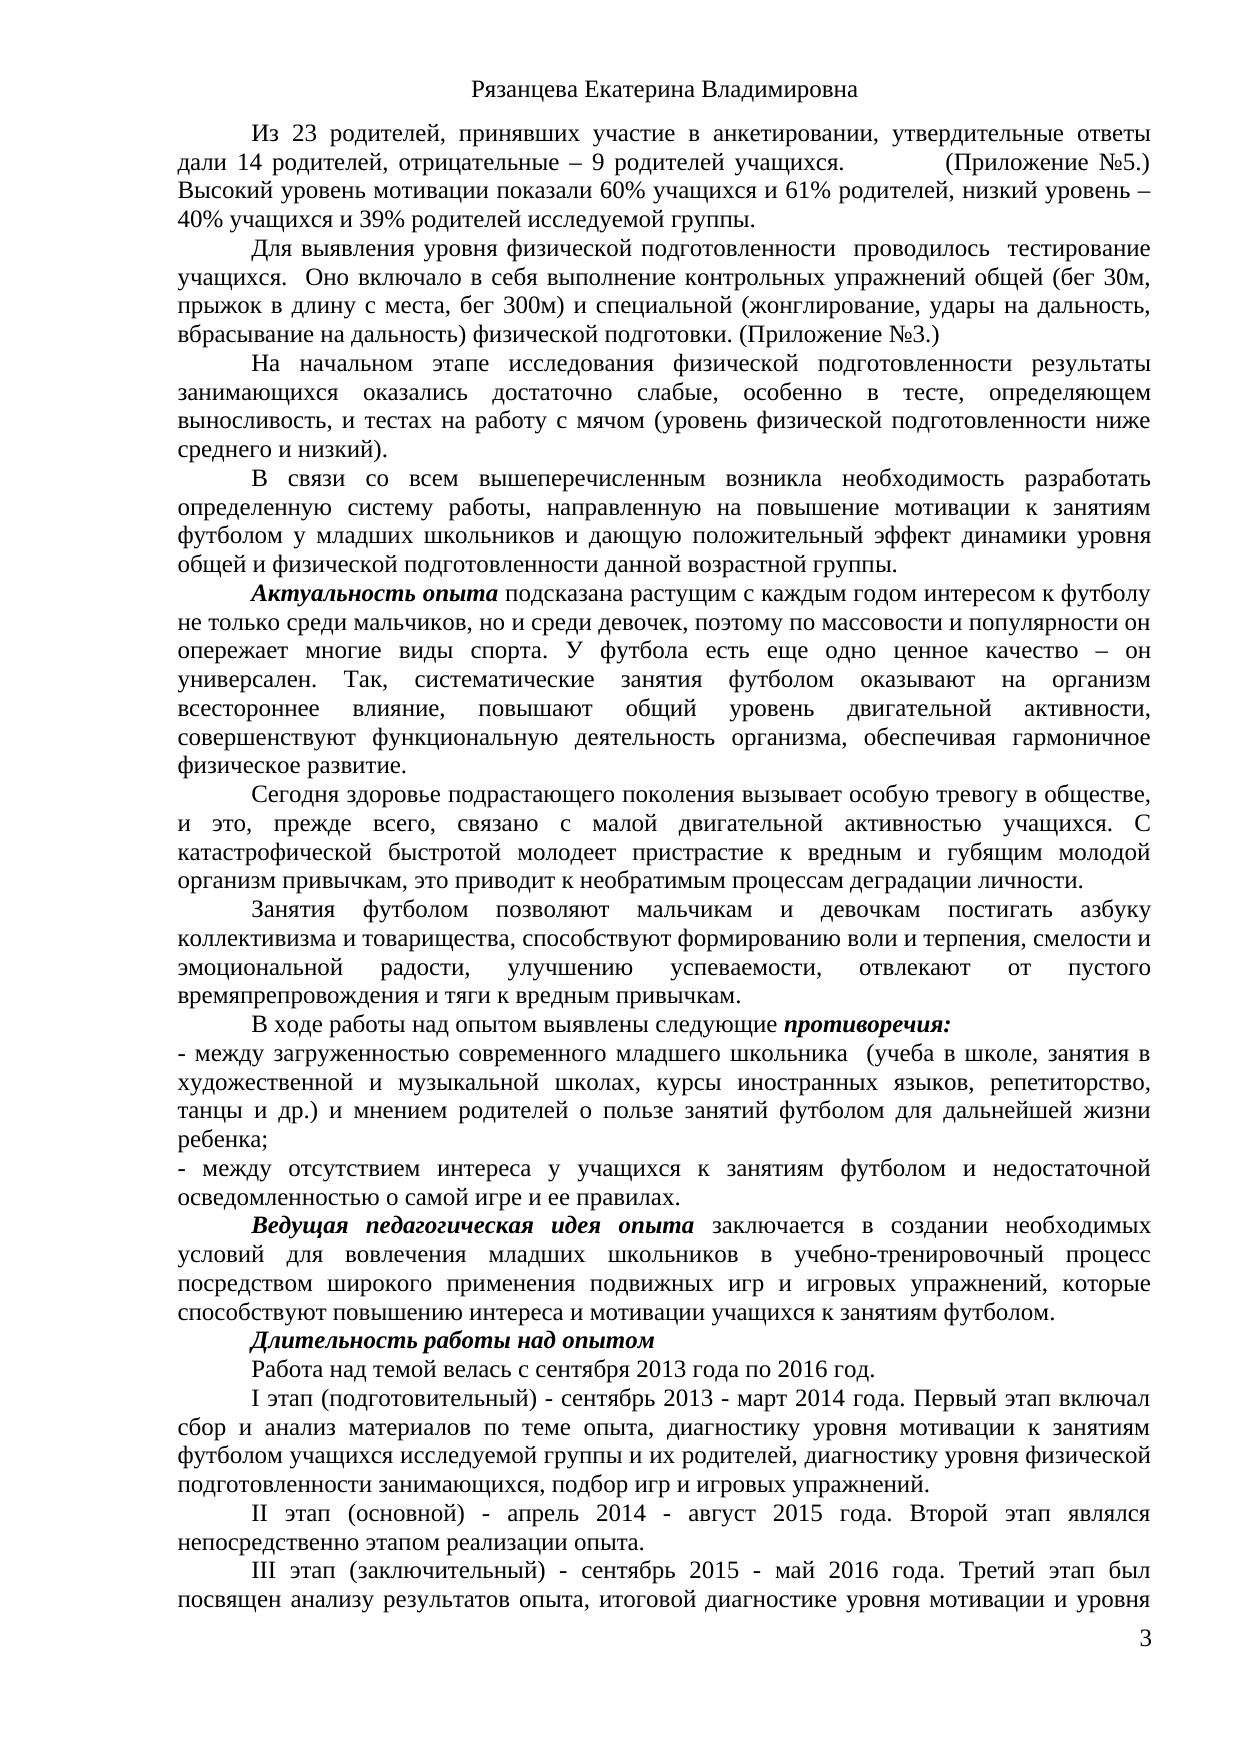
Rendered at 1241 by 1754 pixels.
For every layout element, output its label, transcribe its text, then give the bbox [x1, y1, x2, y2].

text В ходе работы над опытом выявлены следующие противоречия: [177, 1009, 1152, 1038]
text Для выявления уровня физической подготовленности проводилось тестирование учащихся. Оно включало в себя выполнение контрольных упражнений общей (бег 30м, прыжок в длину с места, бег 300м) и специальной (жонглирование, удары на дальность, вбрасывание на дальность) физической подготовки. (Приложение №3.) [177, 233, 1152, 348]
text Работа над темой велась с сентября 2013 года по 2016 год. [177, 1354, 1152, 1383]
text Ведущая педагогическая идея опыта заключается в создании необходимых условий для вовлечения младших школьников в учебно-тренировочный процесс посредством широкого применения подвижных игр и игровых упражнений, которые способствуют повышению интереса и мотивации учащихся к занятиям футболом. [177, 1211, 1152, 1326]
text Сегодня здоровье подрастающего поколения вызывает особую тревогу в обществе, и это, прежде всего, связано с малой двигательной активностью учащихся. С катастрофической быстротой молодеет пристрастие к вредным и губящим молодой организм привычкам, это приводит к необратимым процессам деградации личности. [177, 779, 1152, 894]
text I этап (подготовительный) - сентябрь 2013 - март 2014 года. Первый этап включал сбор и анализ материалов по теме опыта, диагностику уровня мотивации к занятиям футболом учащихся исследуемой группы и их родителей, диагностику уровня физической подготовленности занимающихся, подбор игр и игровых упражнений. [177, 1383, 1152, 1498]
text На начальном этапе исследования физической подготовленности результаты занимающихся оказались достаточно слабые, особенно в тесте, определяющем выносливость, и тестах на работу с мячом (уровень физической подготовленности ниже среднего и низкий). [177, 348, 1152, 463]
text Длительность работы над опытом [177, 1326, 1152, 1354]
text Занятия футболом позволяют мальчикам и девочкам постигать азбуку коллективизма и товарищества, способствуют формированию воли и терпения, смелости и эмоциональной радости, улучшению успеваемости, отвлекают от пустого времяпрепровождения и тяги к вредным привычкам. [177, 894, 1152, 1009]
text II этап (основной) - апрель 2014 - август 2015 года. Второй этап являлся непосредственно этапом реализации опыта. [177, 1498, 1152, 1556]
text Из 23 родителей, принявших участие в анкетировании, утвердительные ответы дали 14 родителей, отрицательные – 9 родителей учащихся. (Приложение №5.) Высокий уровень мотивации показали 60% учащихся и 61% родителей, низкий уровень – 40% учащихся и 39% родителей исследуемой группы. [177, 118, 1152, 233]
text Актуальность опыта подсказана растущим с каждым годом интересом к футболу не только среди мальчиков, но и среди девочек, поэтому по массовости и популярности он опережает многие виды спорта. У футбола есть еще одно ценное качество – он универсален. Так, систематические занятия футболом оказывают на организм всестороннее влияние, повышают общий уровень двигательной активности, совершенствуют функциональную деятельность организма, обеспечивая гармоничное физическое развитие. [177, 578, 1152, 779]
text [177, 1556, 1152, 1613]
text - между отсутствием интереса у учащихся к занятиям футболом и недостаточной осведомленностью о самой игре и ее правилах. [177, 1153, 1152, 1211]
text - между загруженностью современного младшего школьника (учеба в школе, занятия в художественной и музыкальной школах, курсы иностранных языков, репетиторство, танцы и др.) и мнением родителей о пользе занятий футболом для дальнейшей жизни ребенка; [177, 1038, 1152, 1153]
text В связи со всем вышеперечисленным возникла необходимость разработать определенную систему работы, направленную на повышение мотивации к занятиям футболом у младших школьников и дающую положительный эффект динамики уровня общей и физической подготовленности данной возрастной группы. [177, 463, 1152, 578]
